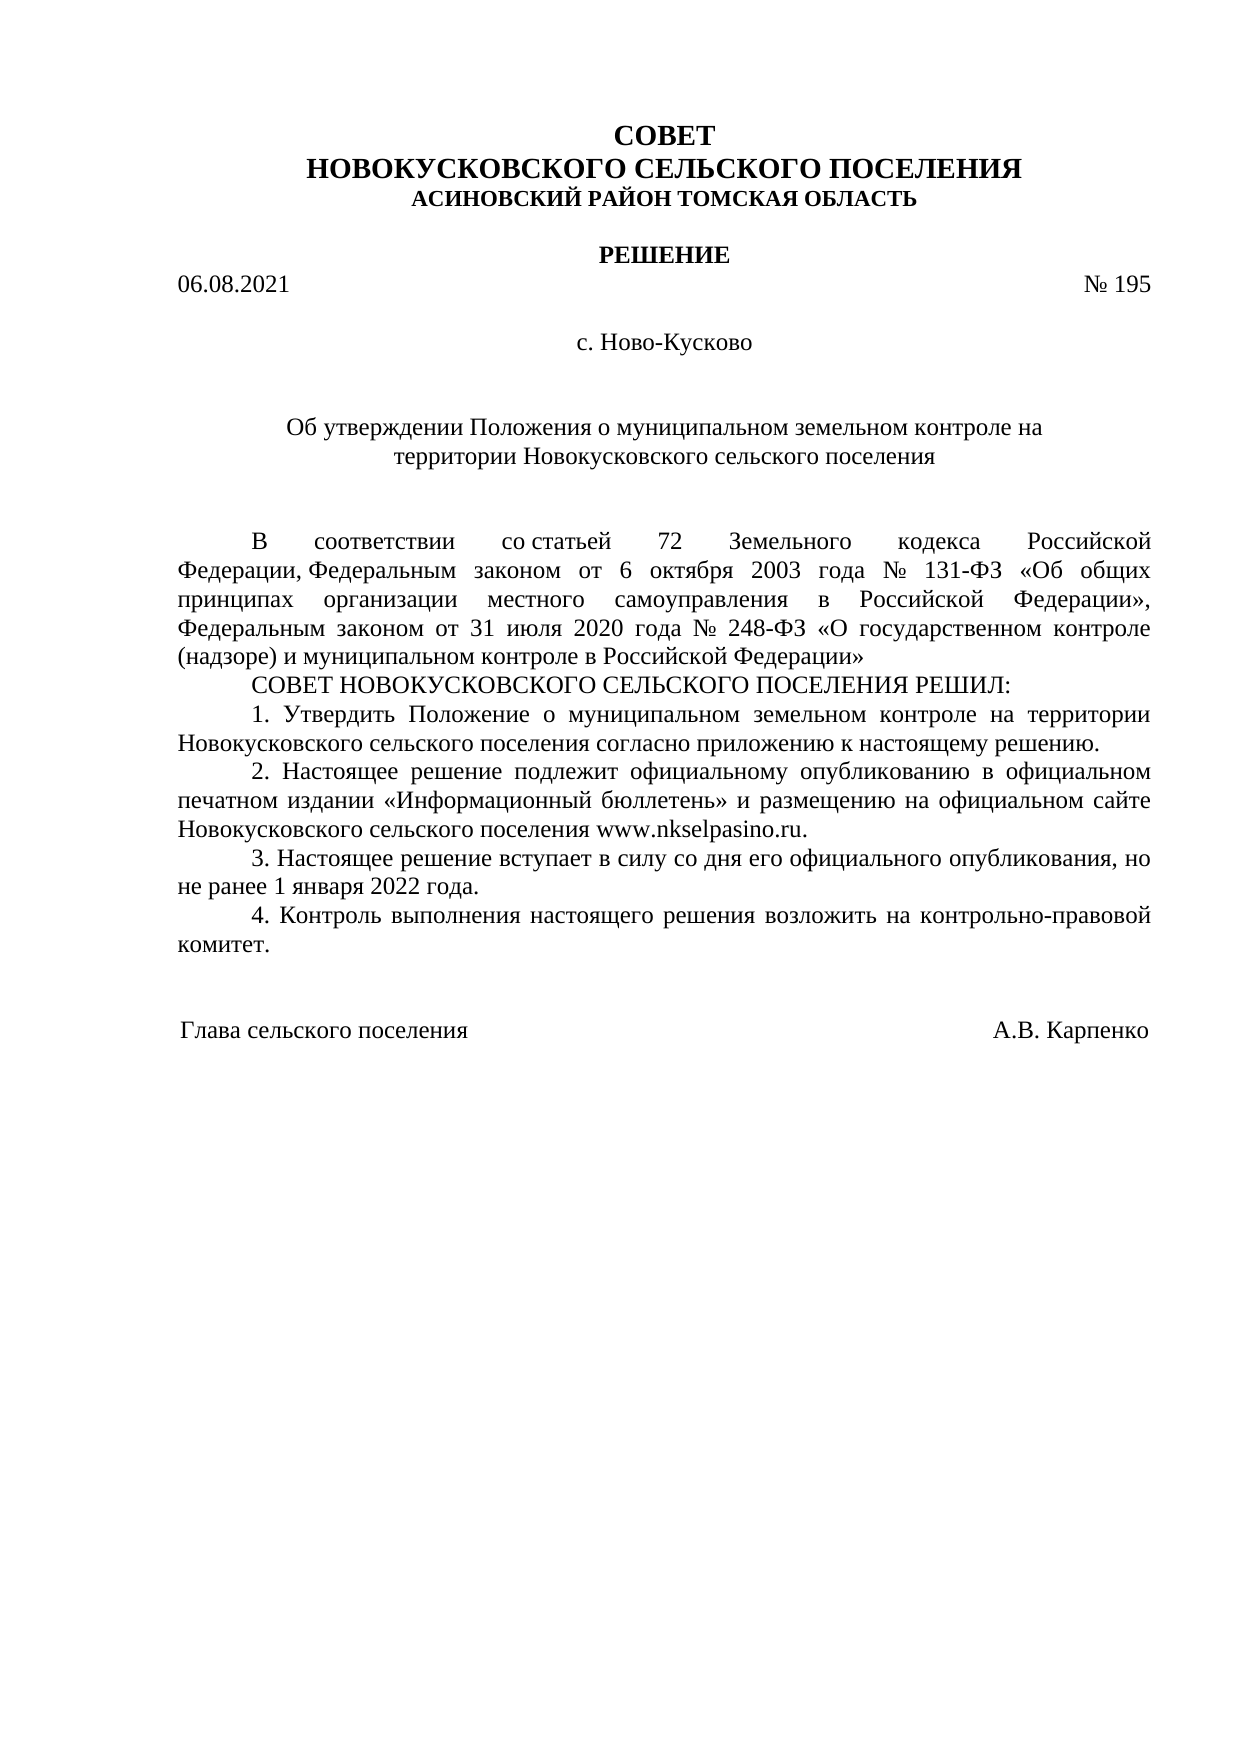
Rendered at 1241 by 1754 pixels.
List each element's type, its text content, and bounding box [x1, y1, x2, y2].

text 3. Настоящее решение вступает в силу со дня его официального опубликования, но не ранее 1 января 2022 года. [177, 843, 1152, 900]
text АСИНОВСКИЙ РАЙОН ТОМСКАЯ ОБЛАСТЬ [177, 185, 1152, 212]
text В соответствии со статьей 72 Земельного кодекса Российской Федерации, Федеральным законом от 6 октября 2003 года № 131-ФЗ «Об общих принципах организации местного самоуправления в Российской Федерации», Федеральным законом от 31 июля 2020 года № 248-ФЗ «О государственном контроле (надзоре) и муниципальном контроле в Российской Федерации» [177, 526, 1152, 670]
text 06.08.2021 № 195 [177, 269, 1152, 298]
text 4. Контроль выполнения настоящего решения возложить на контрольно-правовой комитет. [177, 900, 1152, 958]
text СОВЕТ НОВОКУСКОВСКОГО СЕЛЬСКОГО ПОСЕЛЕНИЯ РЕШИЛ: [177, 670, 1152, 699]
text 1. Утвердить Положение о муниципальном земельном контроле на территории Новокусковского сельского поселения согласно приложению к настоящему решению. [177, 699, 1152, 756]
text РЕШЕНИЕ [177, 240, 1152, 269]
text Об утверждении Положения о муниципальном земельном контроле на [177, 412, 1152, 441]
text 2. Настоящее решение подлежит официальному опубликованию в официальном печатном издании «Информационный бюллетень» и размещению на официальном сайте Новокусковского сельского поселения www.nkselpasino.ru. [177, 756, 1152, 843]
text с. Ново-Кусково [177, 327, 1152, 355]
text Глава сельского поселения А.В. Карпенко [177, 1015, 1152, 1044]
text территории Новокусковского сельского поселения [177, 441, 1152, 469]
text НОВОКУСКОВСКОГО СЕЛЬСКОГО ПОСЕЛЕНИЯ [177, 152, 1152, 185]
text СОВЕТ [177, 118, 1152, 152]
